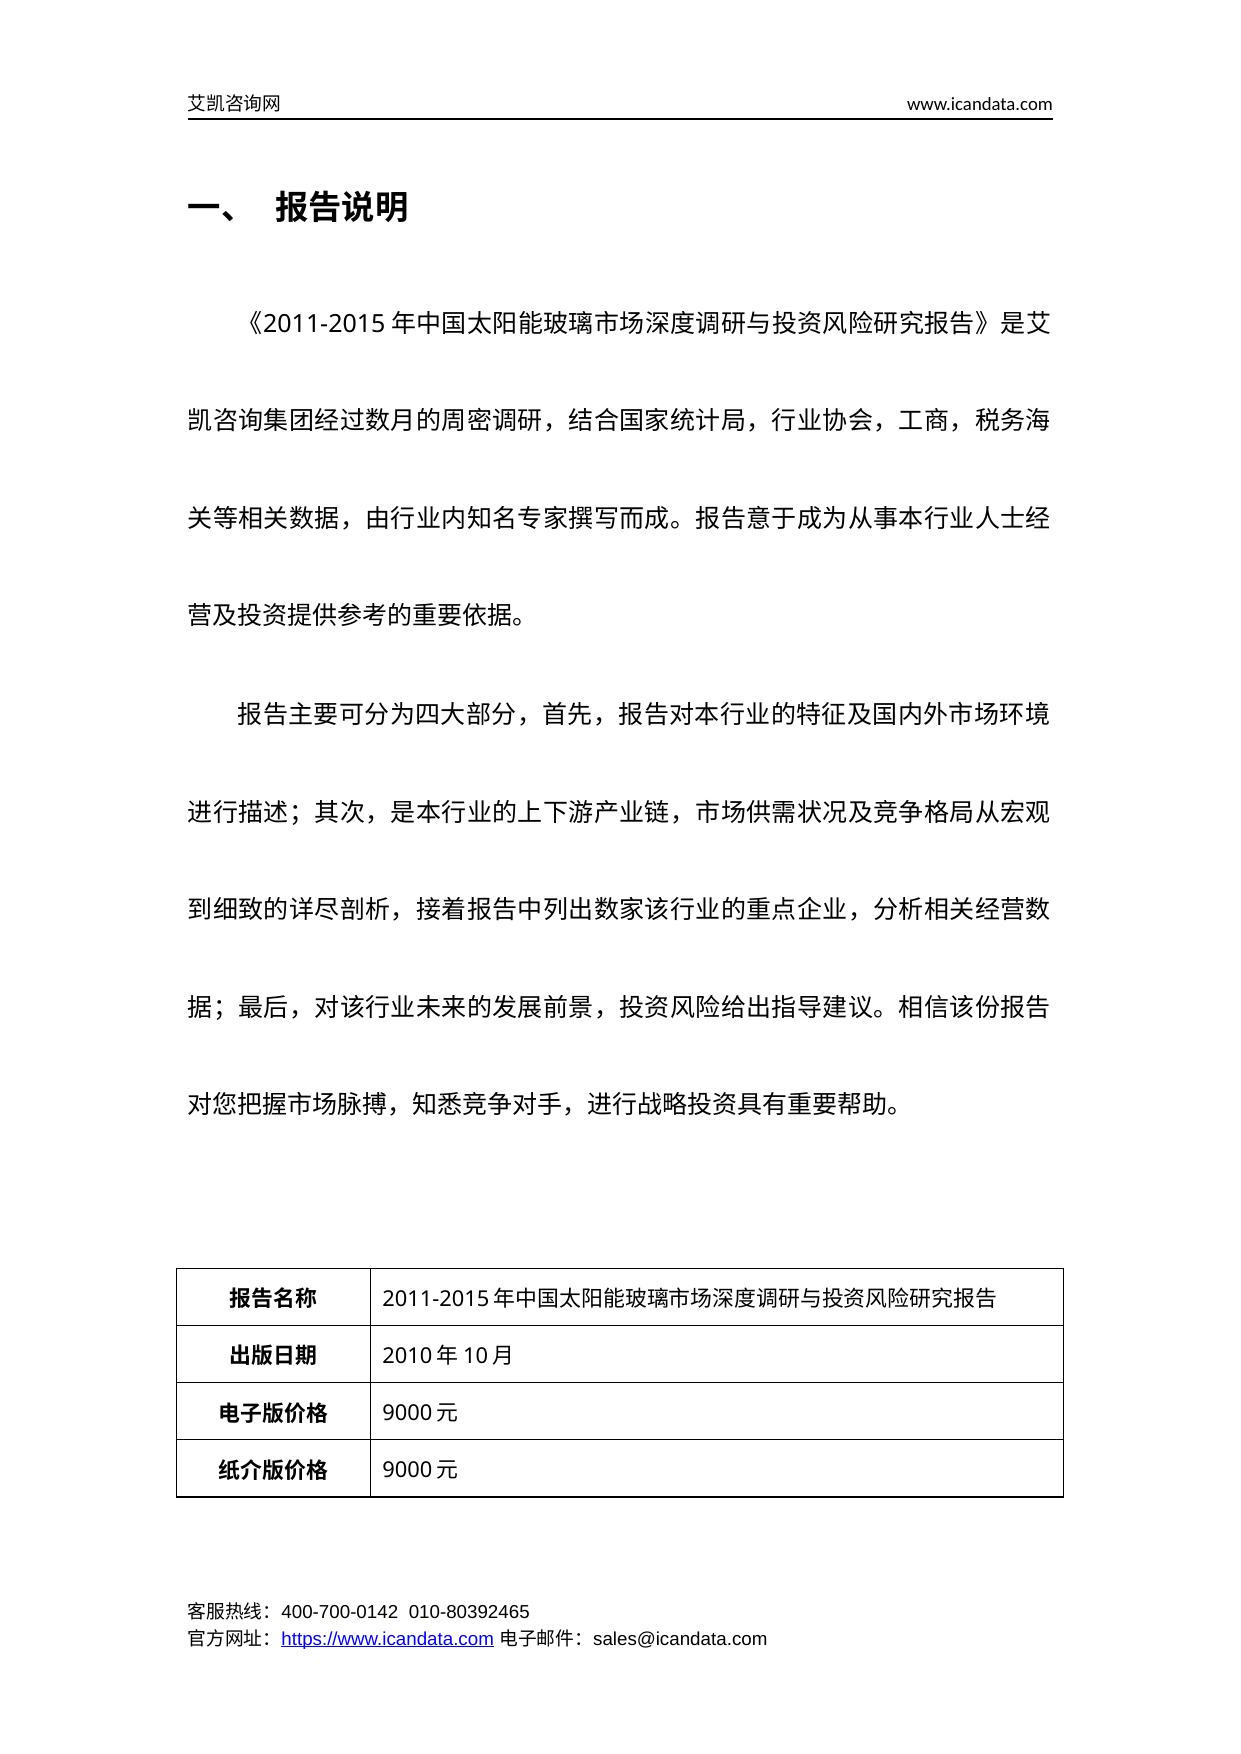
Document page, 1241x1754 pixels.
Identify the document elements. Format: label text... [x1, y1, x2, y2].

table_cell 电子版价格 [177, 1383, 370, 1439]
subtitle 报告说明 [187, 172, 1053, 237]
table_header 报告名称 [177, 1269, 370, 1325]
table_cell 纸介版价格 [177, 1440, 370, 1496]
text 报告主要可分为四大部分，首先，报告对本行业的特征及国内外市场环境进行描述；其次，是本行业的上下游产业链，市场供需状况及竞争格局从宏观到细致的详尽剖析，接着报告中列出数家该行业的重点企业，分析相关经营数据；最后，对该行业未来的发展前景，投资风险给出指导建议。相信该份报告对您把握市场脉搏，知悉竞争对手，进行战略投资具有重要帮助。 [187, 681, 1053, 1136]
table_cell 9000元 [371, 1440, 1063, 1496]
table_cell 出版日期 [177, 1326, 370, 1382]
table_header 2011-2015年中国太阳能玻璃市场深度调研与投资风险研究报告 [371, 1269, 1063, 1325]
table_cell 9000元 [371, 1383, 1063, 1439]
table_cell 2010年10月 [371, 1326, 1063, 1382]
text 《2011-2015年中国太阳能玻璃市场深度调研与投资风险研究报告》是艾凯咨询集团经过数月的周密调研，结合国家统计局，行业协会，工商，税务海关等相关数据，由行业内知名专家撰写而成。报告意于成为从事本行业人士经营及投资提供参考的重要依据。 [187, 289, 1053, 646]
